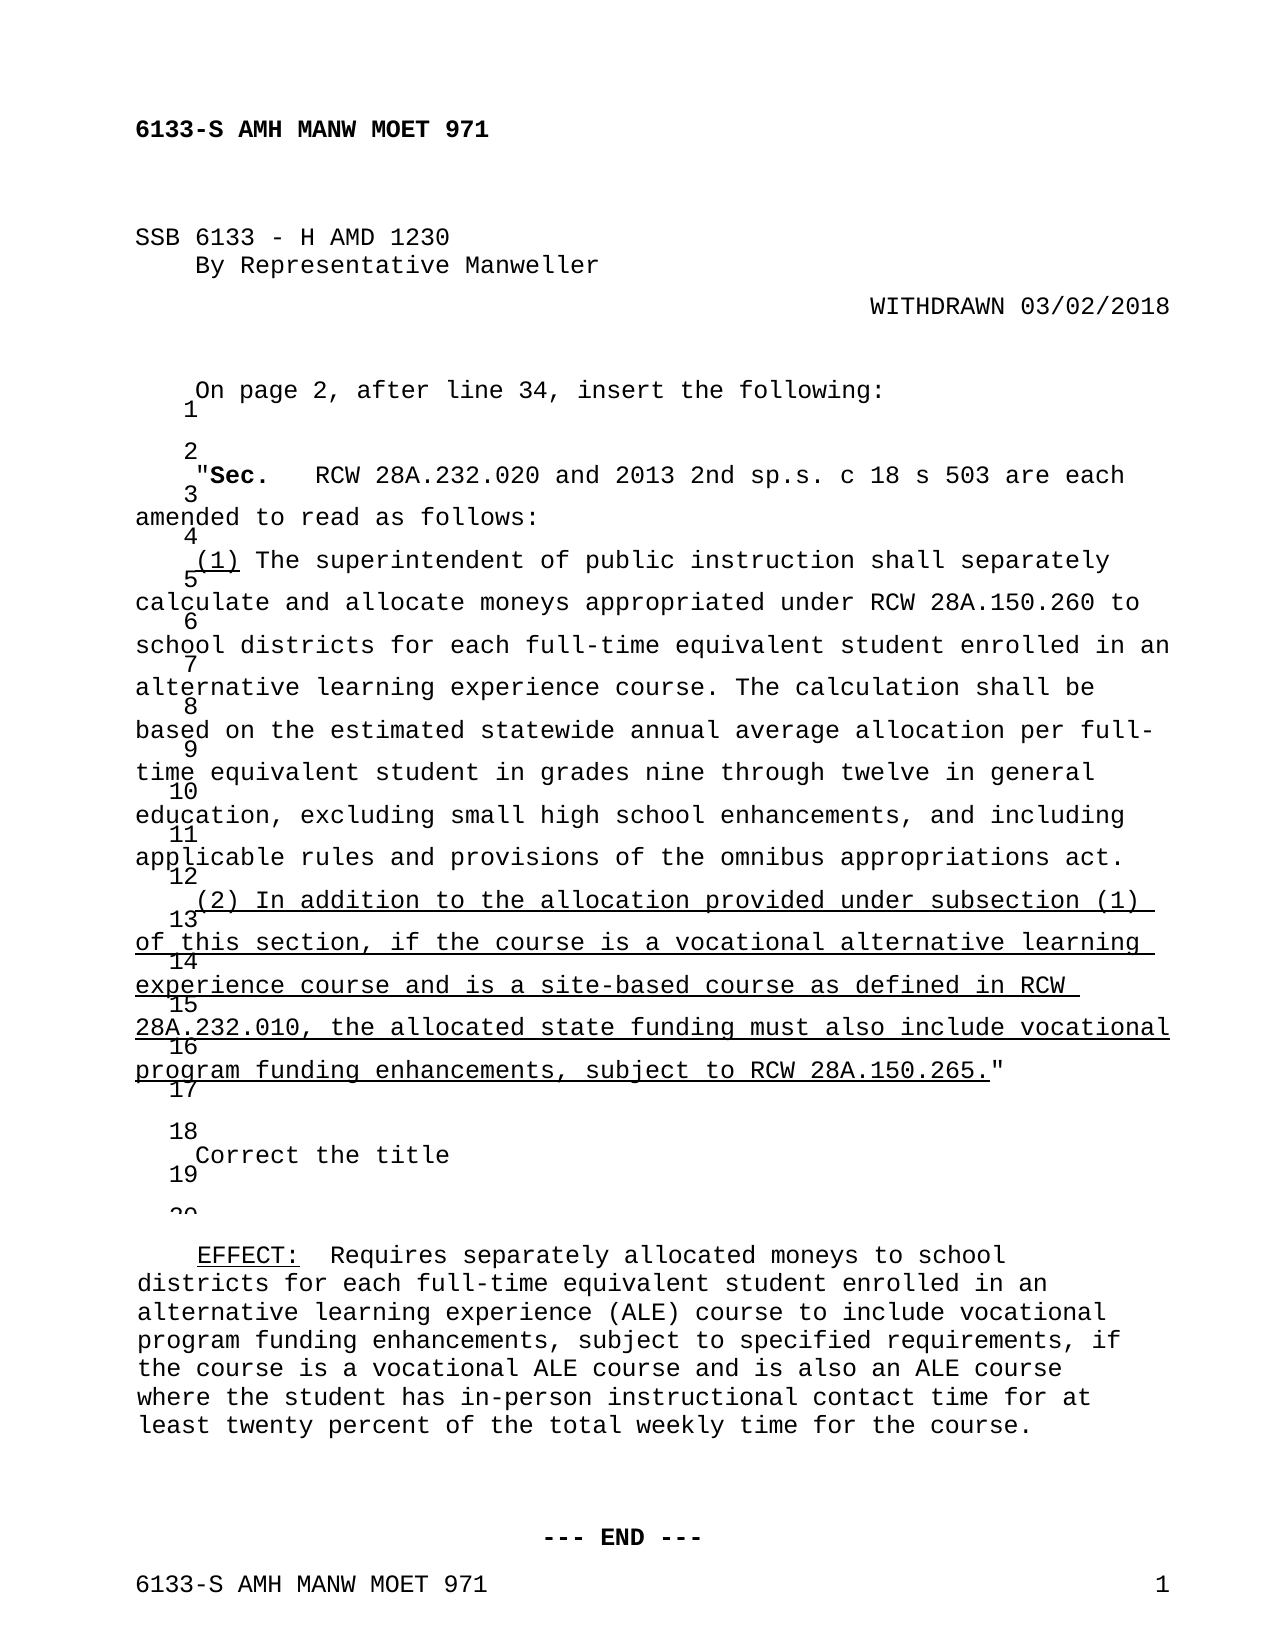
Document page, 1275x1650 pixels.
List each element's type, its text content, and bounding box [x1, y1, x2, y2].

text Correct the title [135, 1129, 1170, 1172]
text --- END --- [75, 1512, 1170, 1554]
text On page 2, after line 34, insert the following: [135, 365, 1170, 407]
text (1) The superintendent of public instruction shall separately calculate and allocate moneys appropriated under RCW 28A.150.260 to school districts for each full-time equivalent student enrolled in an alternative learning experience course. The calculation shall be based on the estimated statewide annual average allocation per full-time equivalent student in grades nine through twelve in general education, excluding small high school enhancements, and including applicable rules and provisions of the omnibus appropriations act. [135, 534, 1170, 874]
text (2) In addition to the allocation provided under subsection (1) of this section, if the course is a vocational alternative learning experience course and is a site-based course as defined in RCW 28A.232.010, the allocated state funding must also include vocational program funding enhancements, subject to RCW 28A.150.265." [135, 874, 1170, 1038]
text "Sec. RCW 28A.232.020 and 2013 2nd sp.s. c 18 s 503 are each amended to read as follows: [135, 449, 1170, 534]
text - [135, 224, 1170, 252]
text (2) In addition to the allocation provided under subsection (1) of this section, if the course is a vocational alternative learning experience course and is a site-based course as defined in RCW 28A.232.010, the allocated state funding must also include vocational program funding enhancements, subject to RCW 28A.150.265." [135, 1040, 1170, 1087]
